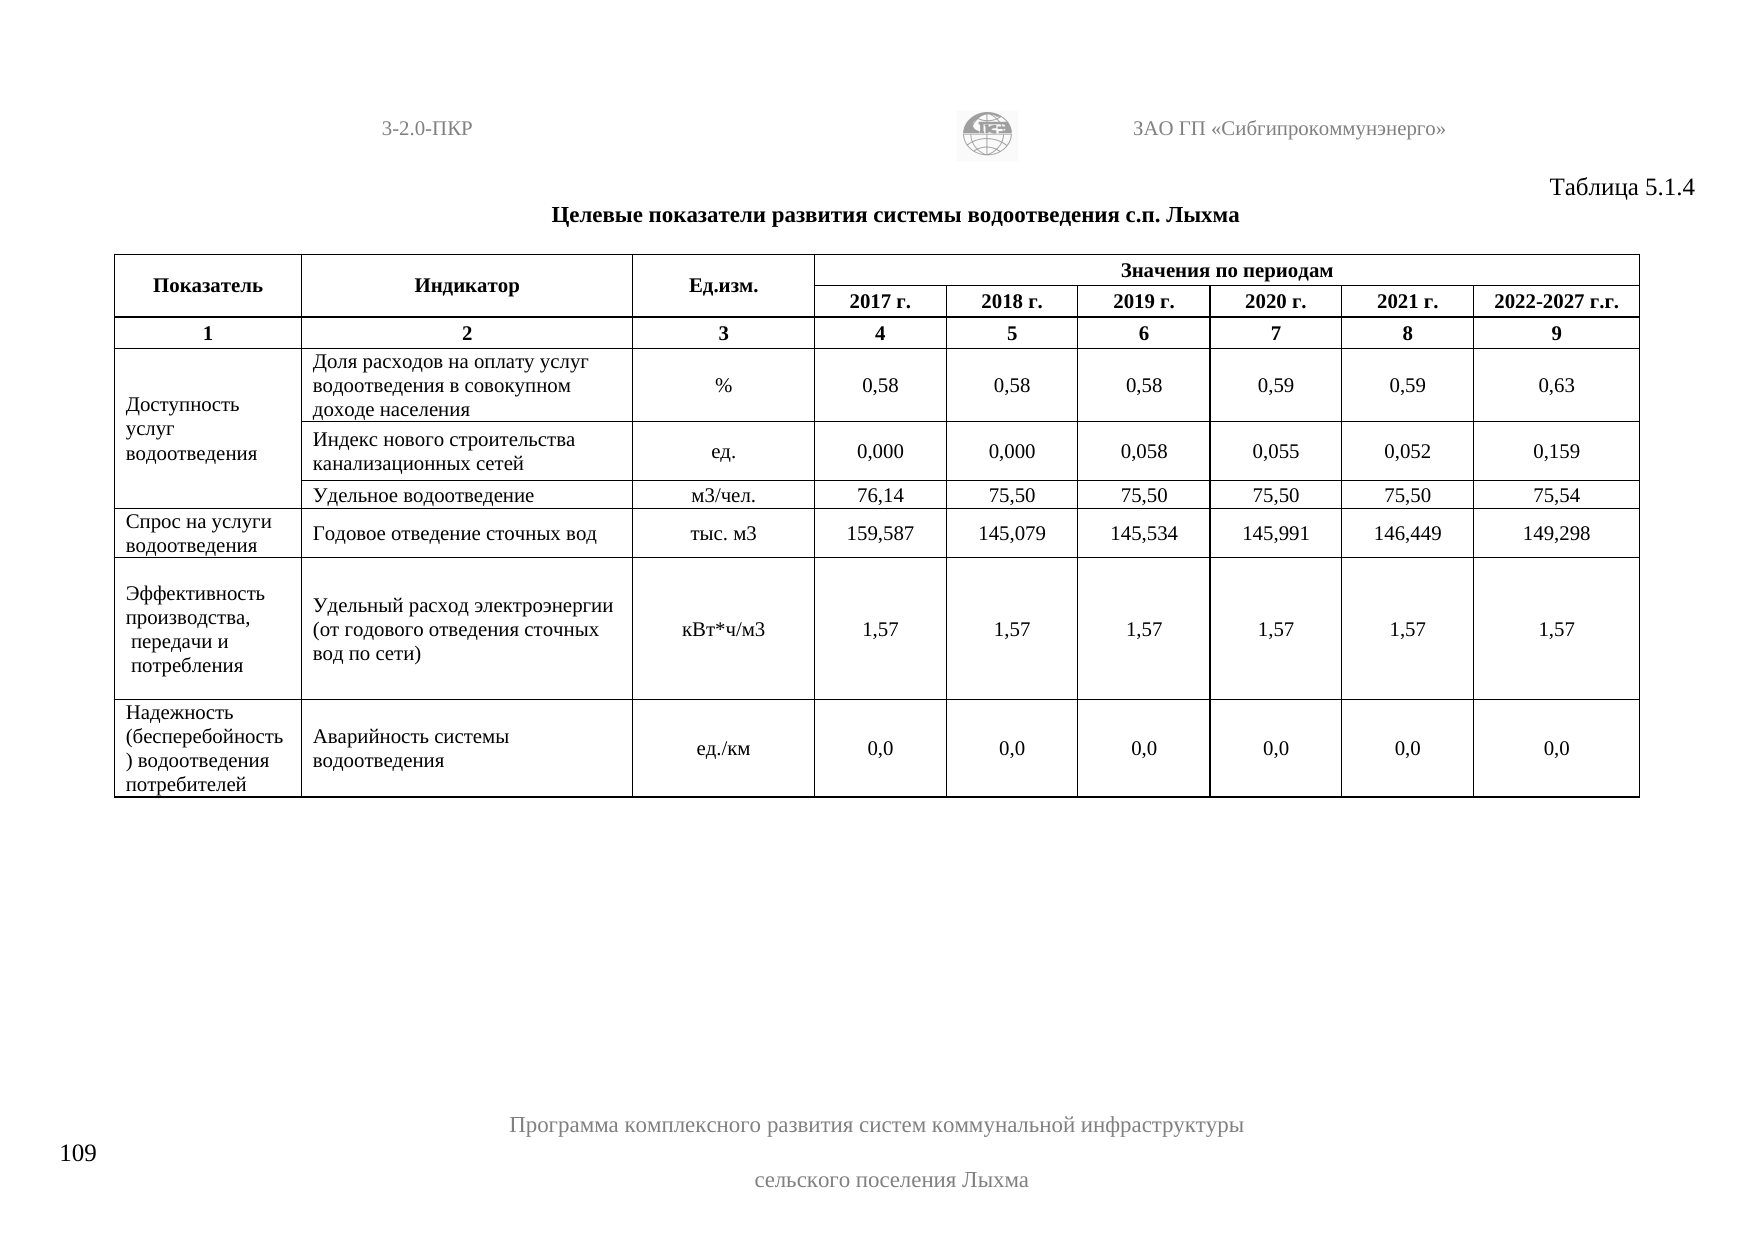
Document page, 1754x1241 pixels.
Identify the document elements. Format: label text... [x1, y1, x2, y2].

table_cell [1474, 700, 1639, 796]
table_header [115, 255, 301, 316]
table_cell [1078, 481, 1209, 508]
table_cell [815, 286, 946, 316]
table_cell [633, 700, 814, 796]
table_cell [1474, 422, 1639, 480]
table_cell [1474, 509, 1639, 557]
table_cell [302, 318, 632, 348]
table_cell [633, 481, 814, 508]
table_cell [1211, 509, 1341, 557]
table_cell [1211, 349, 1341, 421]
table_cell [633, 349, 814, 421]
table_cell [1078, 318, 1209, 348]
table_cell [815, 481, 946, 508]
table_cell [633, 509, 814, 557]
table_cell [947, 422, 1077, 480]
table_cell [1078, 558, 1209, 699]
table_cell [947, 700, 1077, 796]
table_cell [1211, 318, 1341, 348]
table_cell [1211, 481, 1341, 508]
list Целевые показатели развития системы водоотведения с.п. Лыхма [97, 201, 1695, 227]
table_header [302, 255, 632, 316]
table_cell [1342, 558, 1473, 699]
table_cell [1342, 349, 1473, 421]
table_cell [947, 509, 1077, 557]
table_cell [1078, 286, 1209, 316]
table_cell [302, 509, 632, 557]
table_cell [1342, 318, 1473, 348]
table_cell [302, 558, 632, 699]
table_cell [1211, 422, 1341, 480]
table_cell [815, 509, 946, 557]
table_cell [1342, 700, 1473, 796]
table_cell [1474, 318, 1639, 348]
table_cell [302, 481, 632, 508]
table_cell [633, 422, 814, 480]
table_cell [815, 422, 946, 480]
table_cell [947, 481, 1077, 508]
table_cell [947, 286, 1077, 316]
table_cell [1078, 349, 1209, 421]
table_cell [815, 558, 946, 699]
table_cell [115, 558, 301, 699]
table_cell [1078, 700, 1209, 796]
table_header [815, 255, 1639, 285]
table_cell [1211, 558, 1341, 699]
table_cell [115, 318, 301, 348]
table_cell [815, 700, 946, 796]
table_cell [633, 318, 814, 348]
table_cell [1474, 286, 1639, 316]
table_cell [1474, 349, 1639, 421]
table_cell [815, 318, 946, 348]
list Таблица 5.1.4 [97, 172, 1695, 201]
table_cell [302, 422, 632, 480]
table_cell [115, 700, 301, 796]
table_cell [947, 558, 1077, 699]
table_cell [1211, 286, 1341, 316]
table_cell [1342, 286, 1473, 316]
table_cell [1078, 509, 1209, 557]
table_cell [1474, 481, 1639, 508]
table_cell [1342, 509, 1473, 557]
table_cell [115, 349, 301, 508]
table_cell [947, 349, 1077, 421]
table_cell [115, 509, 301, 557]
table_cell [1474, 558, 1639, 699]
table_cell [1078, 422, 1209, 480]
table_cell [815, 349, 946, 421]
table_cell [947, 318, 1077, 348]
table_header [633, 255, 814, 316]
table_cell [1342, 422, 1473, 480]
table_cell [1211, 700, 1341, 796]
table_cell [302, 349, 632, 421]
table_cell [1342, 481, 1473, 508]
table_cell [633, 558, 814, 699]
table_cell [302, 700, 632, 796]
